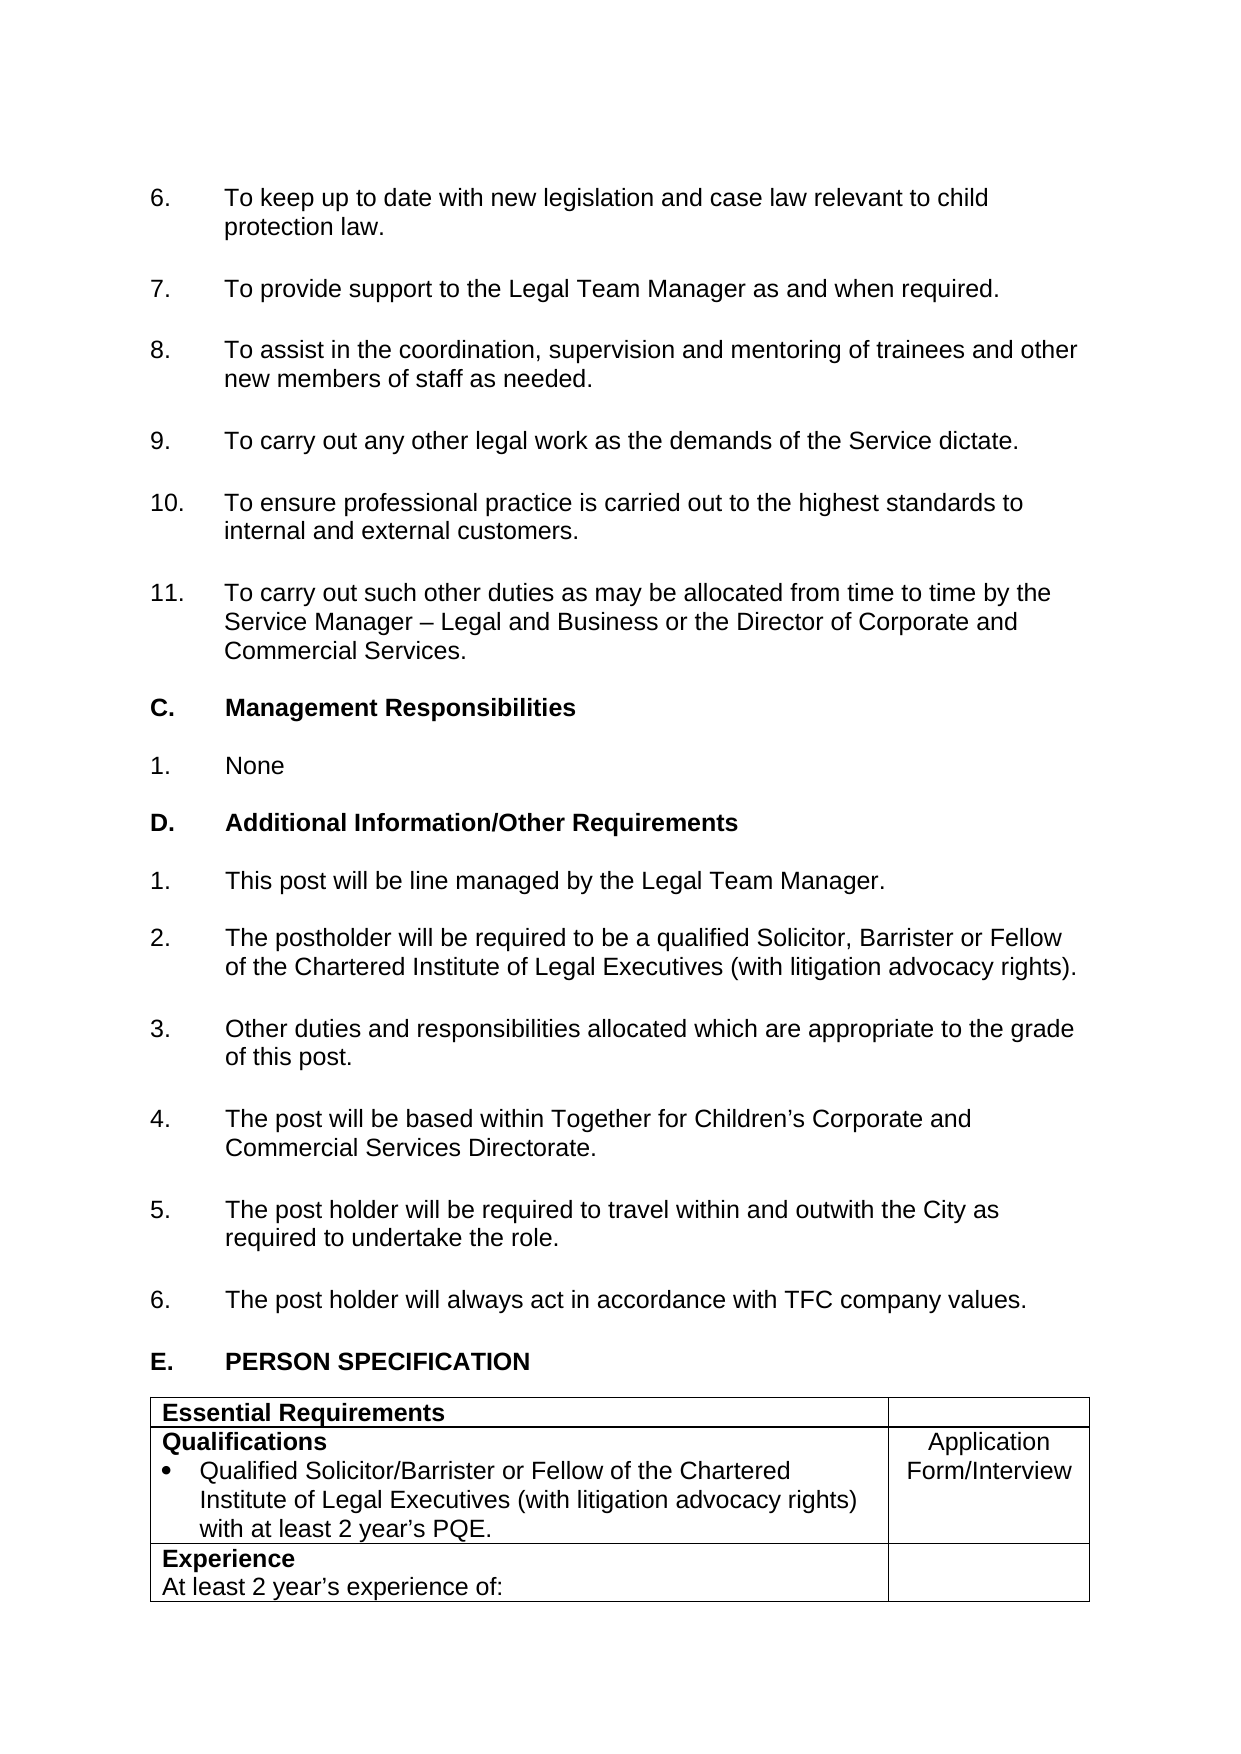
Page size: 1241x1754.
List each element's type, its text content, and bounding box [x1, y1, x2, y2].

table_header Essential Requirements [151, 1398, 888, 1426]
list The post holder will be required to travel within and outwith the City as required to undertake the role. [150, 1195, 1090, 1252]
list To carry out any other legal work as the demands of the Service dictate. [150, 426, 1090, 454]
list Other duties and responsibilities allocated which are appropriate to the grade of this post. [150, 1014, 1090, 1071]
list To keep up to date with new legislation and case law relevant to child protection law. [150, 183, 1090, 241]
list To provide support to the Legal Team Manager as and when required. [150, 273, 1090, 302]
list To assist in the coordination, supervision and mentoring of trainees and other new members of staff as needed. [150, 335, 1090, 393]
list To ensure professional practice is carried out to the highest standards to internal and external customers. [150, 488, 1090, 545]
list The post will be based within Together for Children’s Corporate and Commercial Services Directorate. [150, 1104, 1090, 1162]
table_cell Qualifications Qualified Solicitor/Barrister or Fellow of the Chartered Institute of Legal Executives (with litigation advocacy rights) with at least 2 year’s PQE. [151, 1428, 888, 1542]
list The post holder will always act in accordance with TFC company values. [150, 1285, 1090, 1314]
list This post will be line managed by the Legal Team Manager. [150, 866, 1090, 894]
list PERSON SPECIFICATION [150, 1347, 1090, 1376]
list Management Responsibilities [150, 693, 1090, 722]
list The postholder will be required to be a qualified Solicitor, Barrister or Fellow of the Chartered Institute of Legal Executives (with litigation advocacy rights). [150, 923, 1090, 981]
table_header [889, 1398, 1089, 1426]
table_cell Application Form/Interview [889, 1428, 1089, 1542]
list None [150, 751, 1090, 779]
list Additional Information/Other Requirements [150, 808, 1090, 837]
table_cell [151, 1544, 888, 1601]
list To carry out such other duties as may be allocated from time to time by the Service Manager – Legal and Business or the Director of Corporate and Commercial Services. [150, 578, 1090, 664]
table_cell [889, 1544, 1089, 1601]
